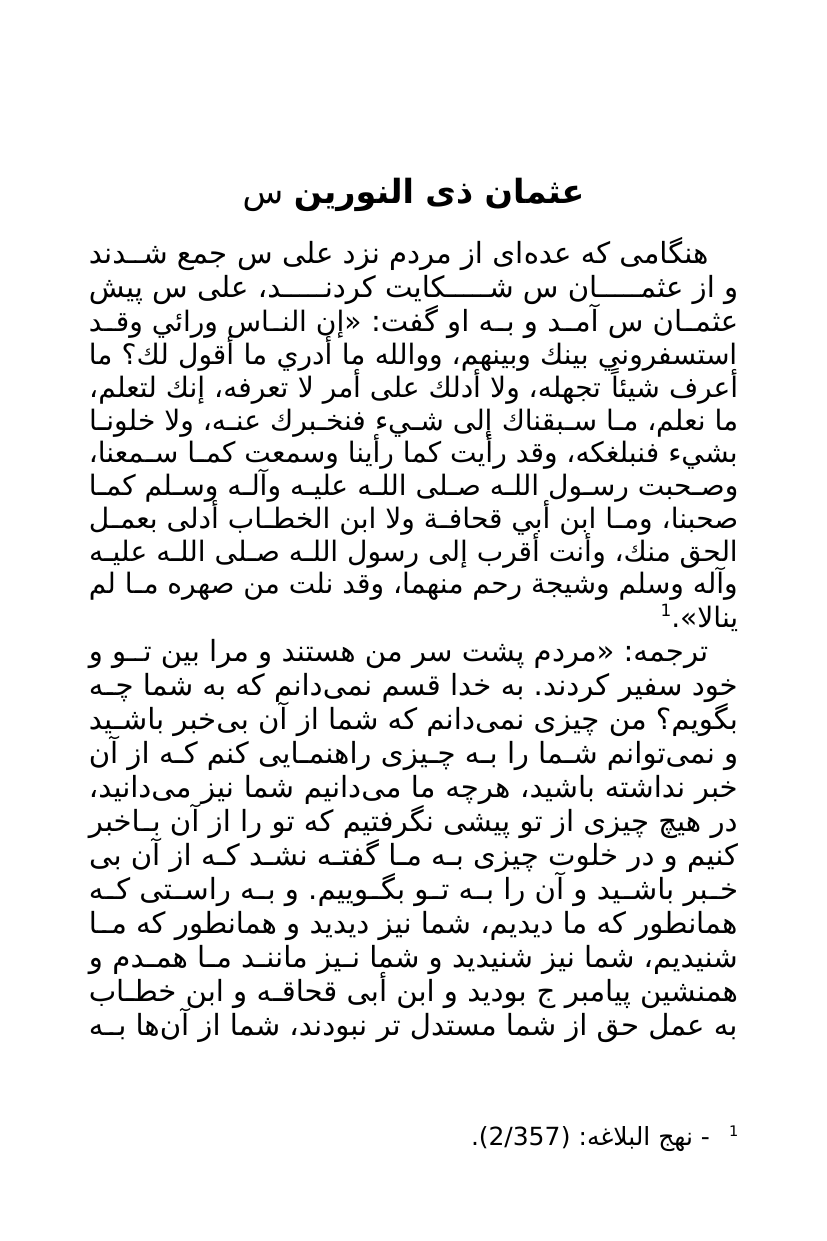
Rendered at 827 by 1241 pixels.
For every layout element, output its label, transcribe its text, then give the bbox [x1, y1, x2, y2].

text عثمان ذی النورين س [89, 173, 738, 212]
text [89, 634, 738, 1042]
text هنگامی که عده‌ای از مردم نزد علی س جمع شدند و از عثمان س شکایت کردند، علی س پیش عثمان س آمد و به او گفت: «إن الناس ورائي وقد استسفروني بينك وبينهم، ووالله ما أدري ما أقول لك؟ ما أعرف شيئاً تجهله، ولا أدلك على أمر لا تعرفه، إنك لتعلم، ما نعلم، ما سبقناك إلى شيء فنخبرك عنه، ولا خلونا بشيء فنبلغكه، وقد رأيت كما رأينا وسمعت كما سمعنا، وصحبت رسول الله صلى الله عليه وآله وسلم كما صحبنا، وما ابن أبي قحافة ولا ابن الخطاب أدلى بعمل الحق منك، وأنت أقرب إلى رسول الله صلى الله عليه وآله وسلم وشيجة رحم منهما، وقد نلت من صهره ما لم ينالا». [89, 237, 738, 634]
